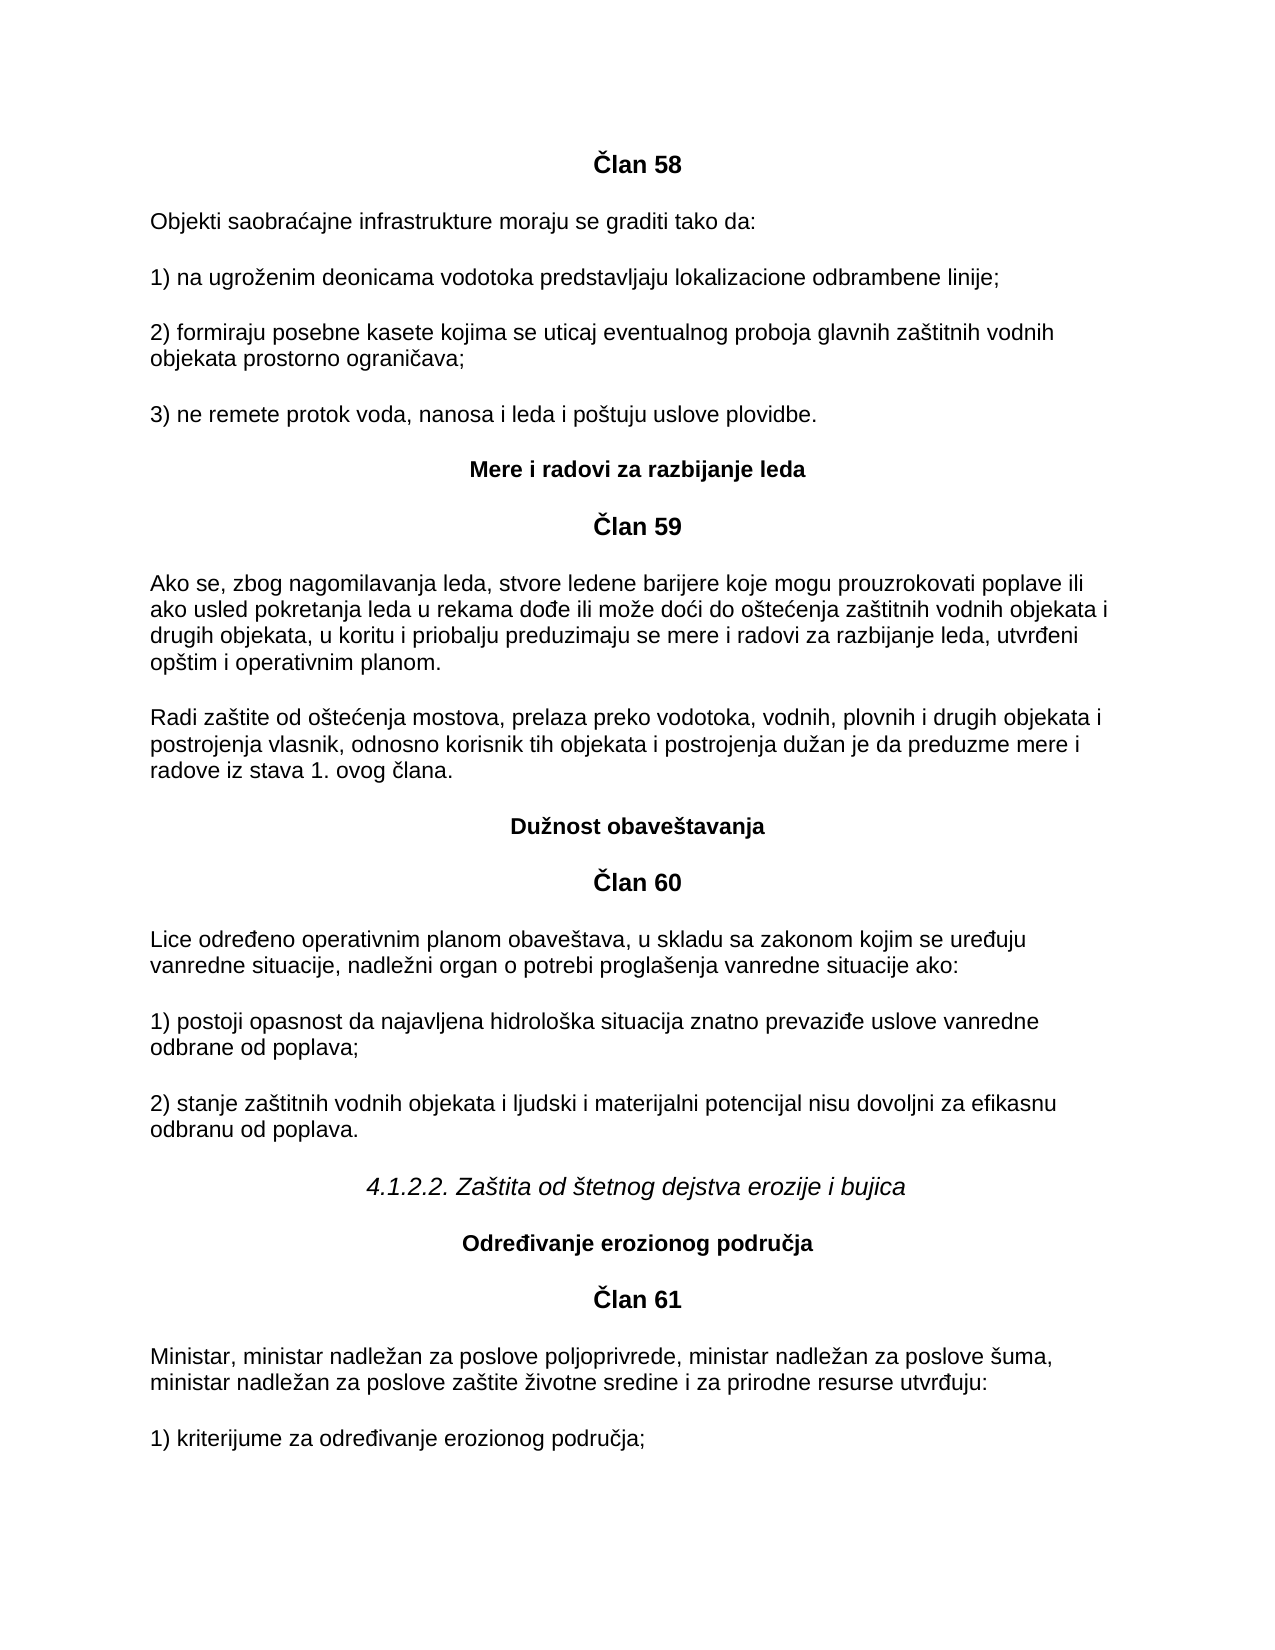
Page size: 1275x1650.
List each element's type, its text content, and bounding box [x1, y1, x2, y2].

text 3) ne remete protok voda, nanosa i leda i poštuju uslove plovidbe. [150, 401, 1125, 427]
text 1) kriterijume za određivanje erozionog područja; [150, 1425, 1125, 1451]
text Objekti saobraćajne infrastrukture moraju se graditi tako da: [150, 208, 1125, 234]
text Član 59 [150, 512, 1125, 541]
text Određivanje erozionog područja [150, 1229, 1125, 1256]
text Član 61 [150, 1285, 1125, 1314]
text 1) na ugroženim deonicama vodotoka predstavljaju lokalizacione odbrambene linije; [150, 263, 1125, 290]
text Radi zaštite od oštećenja mostova, prelaza preko vodotoka, vodnih, plovnih i drugih objekata i postrojenja vlasnik, odnosno korisnik tih objekata i postrojenja dužan je da preduzme mere i radove iz stava 1. ovog člana. [150, 704, 1125, 783]
text Mere i radovi za razbijanje leda [150, 456, 1125, 483]
text Ministar, ministar nadležan za poslove poljoprivrede, ministar nadležan za poslove šuma, ministar nadležan za poslove zaštite životne sredine i za prirodne resurse utvrđuju: [150, 1343, 1125, 1396]
text 2) stanje zaštitnih vodnih objekata i ljudski i materijalni potencijal nisu dovoljni za efikasnu odbranu od poplava. [150, 1090, 1125, 1142]
text 1) postoji opasnost da najavljena hidrološka situacija znatno prevaziđe uslove vanredne odbrane od poplava; [150, 1008, 1125, 1061]
text Dužnost obaveštavanja [150, 813, 1125, 839]
text 2) formiraju posebne kasete kojima se uticaj eventualnog proboja glavnih zaštitnih vodnih objekata prostorno ograničava; [150, 319, 1125, 372]
text Član 60 [150, 868, 1125, 897]
text Član 58 [150, 150, 1125, 179]
text Ako se, zbog nagomilavanja leda, stvore ledene barijere koje mogu prouzrokovati poplave ili ako usled pokretanja leda u rekama dođe ili može doći do oštećenja zaštitnih vodnih objekata i drugih objekata, u koritu i priobalju preduzimaju se mere i radovi za razbijanje leda, utvrđeni opštim i operativnim planom. [150, 570, 1125, 675]
text Lice određeno operativnim planom obaveštava, u skladu sa zakonom kojim se uređuju vanredne situacije, nadležni organ o potrebi proglašenja vanredne situacije ako: [150, 926, 1125, 979]
text 4.1.2.2. Zaštita od štetnog dejstva erozije i bujica [150, 1172, 1125, 1200]
